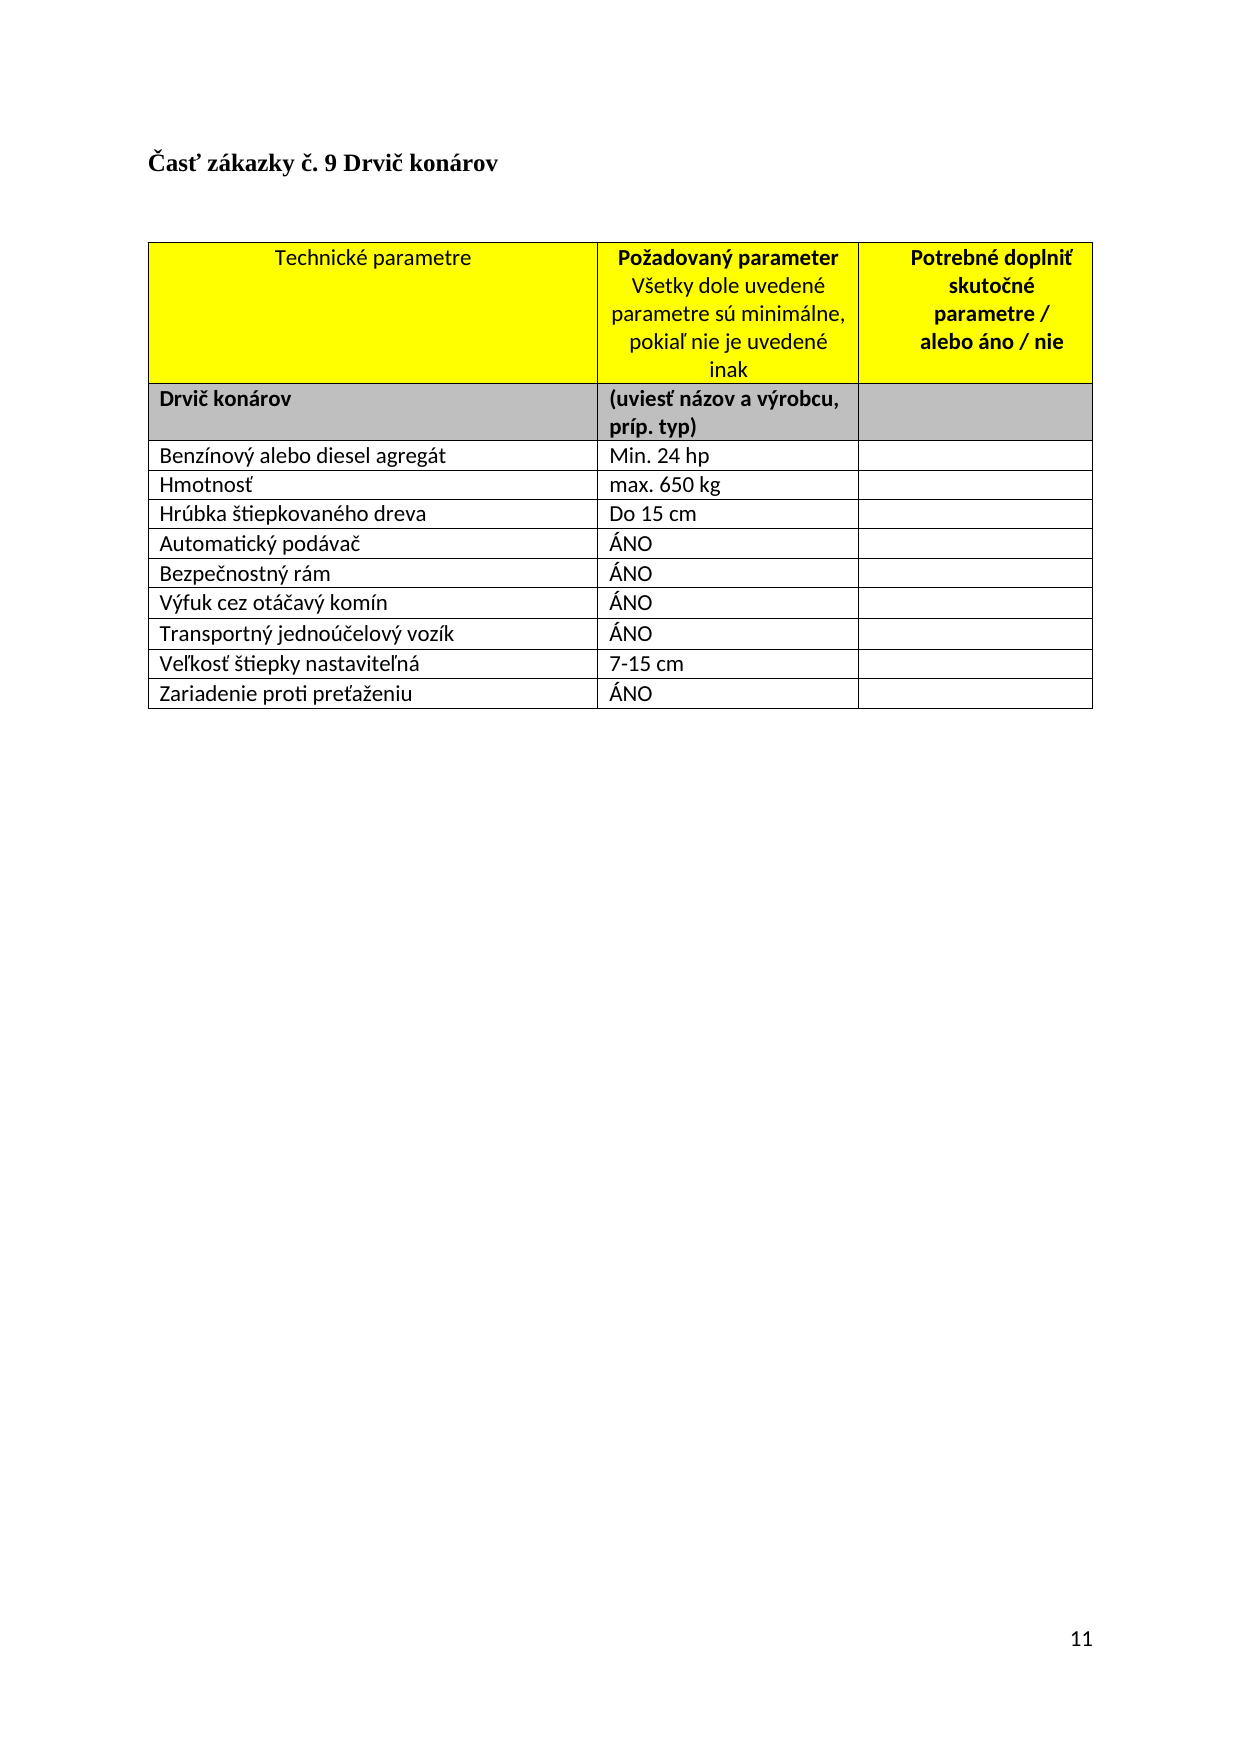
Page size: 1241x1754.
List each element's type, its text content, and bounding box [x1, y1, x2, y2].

table_cell Hmotnosť [149, 471, 597, 498]
table_cell Min. 24 hp [598, 441, 858, 469]
table_header Požadovaný parameter Všetky dole uvedené parametre sú minimálne, pokiaľ nie je uvedené inak [598, 243, 858, 383]
table_cell Veľkosť štiepky nastaviteľná [149, 650, 597, 678]
table_cell [859, 559, 1092, 587]
table_header Technické parametre [149, 243, 597, 383]
table_cell [859, 441, 1092, 469]
table_cell Zariadenie proti preťaženiu [149, 679, 597, 708]
table_cell Transportný jednoúčelový vozík [149, 619, 597, 648]
table_cell [859, 588, 1092, 618]
table_cell [859, 679, 1092, 708]
table_cell ÁNO [598, 559, 858, 587]
table_cell max. 650 kg [598, 471, 858, 498]
table_cell [859, 650, 1092, 678]
table_cell [859, 384, 1092, 440]
table_cell [859, 500, 1092, 528]
table_cell ÁNO [598, 679, 858, 708]
table_cell [859, 619, 1092, 648]
table_cell [859, 471, 1092, 498]
table_header Potrebné doplniť skutočné parametre / alebo áno / nie [859, 243, 1092, 383]
table_cell ÁNO [598, 619, 858, 648]
text Časť zákazky č. 9 Drvič konárov [148, 148, 1093, 176]
table_cell Automatický podávač [149, 529, 597, 558]
table_cell (uviesť názov a výrobcu, príp. typ) [598, 384, 858, 440]
table_cell Výfuk cez otáčavý komín [149, 588, 597, 618]
table_cell Hrúbka štiepkovaného dreva [149, 500, 597, 528]
table_cell Bezpečnostný rám [149, 559, 597, 587]
table_cell Benzínový alebo diesel agregát [149, 441, 597, 469]
table_cell 7-15 cm [598, 650, 858, 678]
table_cell ÁNO [598, 588, 858, 618]
table_cell Do 15 cm [598, 500, 858, 528]
table_cell ÁNO [598, 529, 858, 558]
table_cell [859, 529, 1092, 558]
table_cell Drvič konárov [149, 384, 597, 440]
